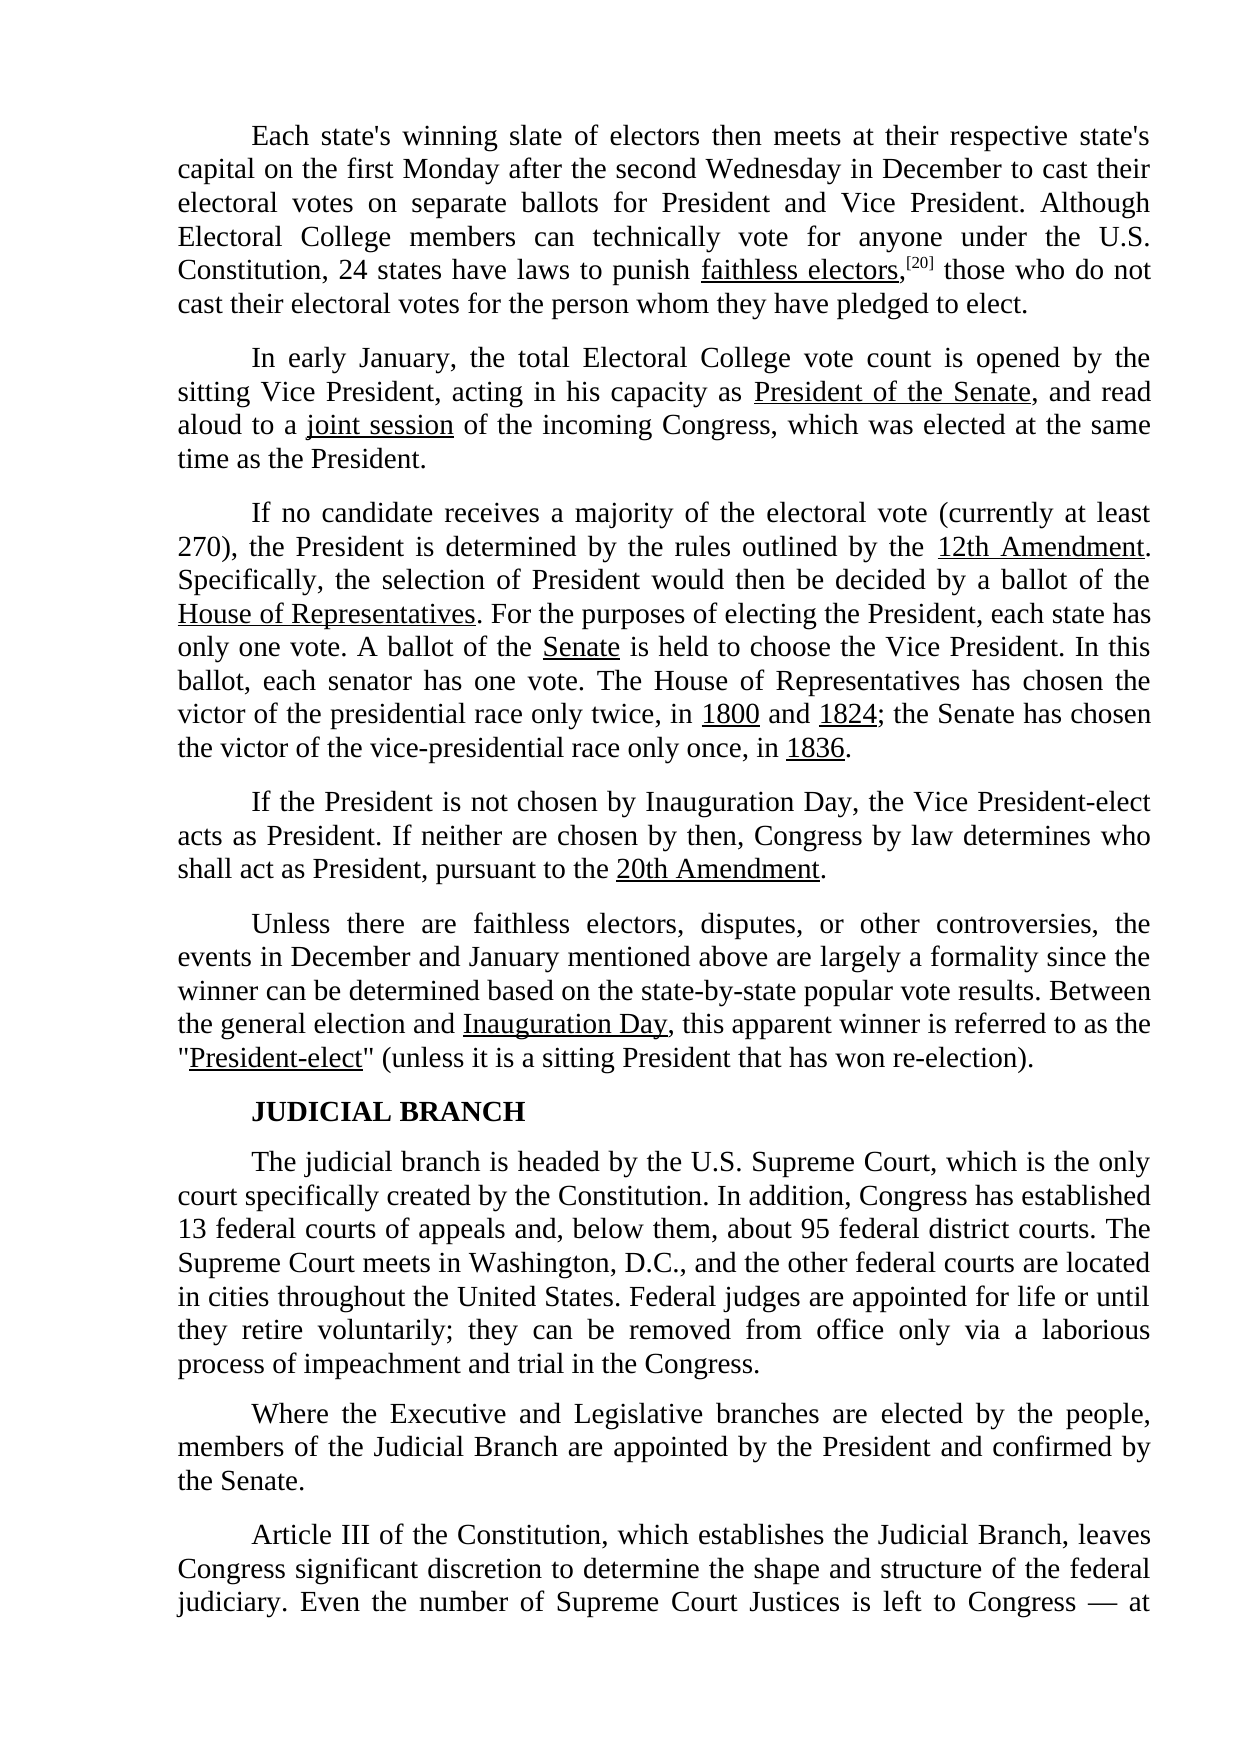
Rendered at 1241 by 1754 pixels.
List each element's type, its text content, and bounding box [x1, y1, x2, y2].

text The judicial branch is headed by the U.S. Supreme Court, which is the only court specifically created by the Constitution. In addition, Congress has established 13 federal courts of appeals and, below them, about 95 federal district courts. The Supreme Court meets in Washington, D.C., and the other federal courts are located in cities throughout the United States. Federal judges are appointed for life or until they retire voluntarily; they can be removed from office only via a laborious process of impeachment and trial in the Congress. [177, 1144, 1152, 1379]
text If the President is not chosen by Inauguration Day, the Vice President-elect acts as President. If neither are chosen by then, Congress by law determines who shall act as President, pursuant to the 20th Amendment. [177, 784, 1152, 885]
text Each state's winning slate of electors then meets at their respective state's capital on the first Monday after the second Wednesday in December to cast their electoral votes on separate ballots for President and Vice President. Although Electoral College members can technically vote for anyone under the U.S. Constitution, 24 states have laws to punish faithless electors,[20] those who do not cast their electoral votes for the person whom they have pledged to elect. [177, 118, 1152, 319]
text Where the Executive and Legislative branches are elected by the people, members of the Judicial Branch are appointed by the President and confirmed by the Senate. [177, 1396, 1152, 1497]
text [177, 1517, 1152, 1618]
text Unless there are faithless electors, disputes, or other controversies, the events in December and January mentioned above are largely a formality since the winner can be determined based on the state-by-state popular vote results. Between the general election and Inauguration Day, this apparent winner is referred to as the "President-elect" (unless it is a sitting President that has won re-election). [177, 906, 1152, 1073]
text If no candidate receives a majority of the electoral vote (currently at least 270), the President is determined by the rules outlined by the 12th Amendment. Specifically, the selection of President would then be decided by a ballot of the House of Representatives. For the purposes of electing the President, each state has only one vote. A ballot of the Senate is held to choose the Vice President. In this ballot, each senator has one vote. The House of Representatives has chosen the victor of the presidential race only twice, in 1800 and 1824; the Senate has chosen the victor of the vice-presidential race only once, in 1836. [177, 495, 1152, 763]
text In early January, the total Electoral College vote count is opened by the sitting Vice President, acting in his capacity as President of the Senate, and read aloud to a joint session of the incoming Congress, which was elected at the same time as the President. [177, 340, 1152, 474]
text JUDICIAL BRANCH [177, 1094, 1152, 1128]
